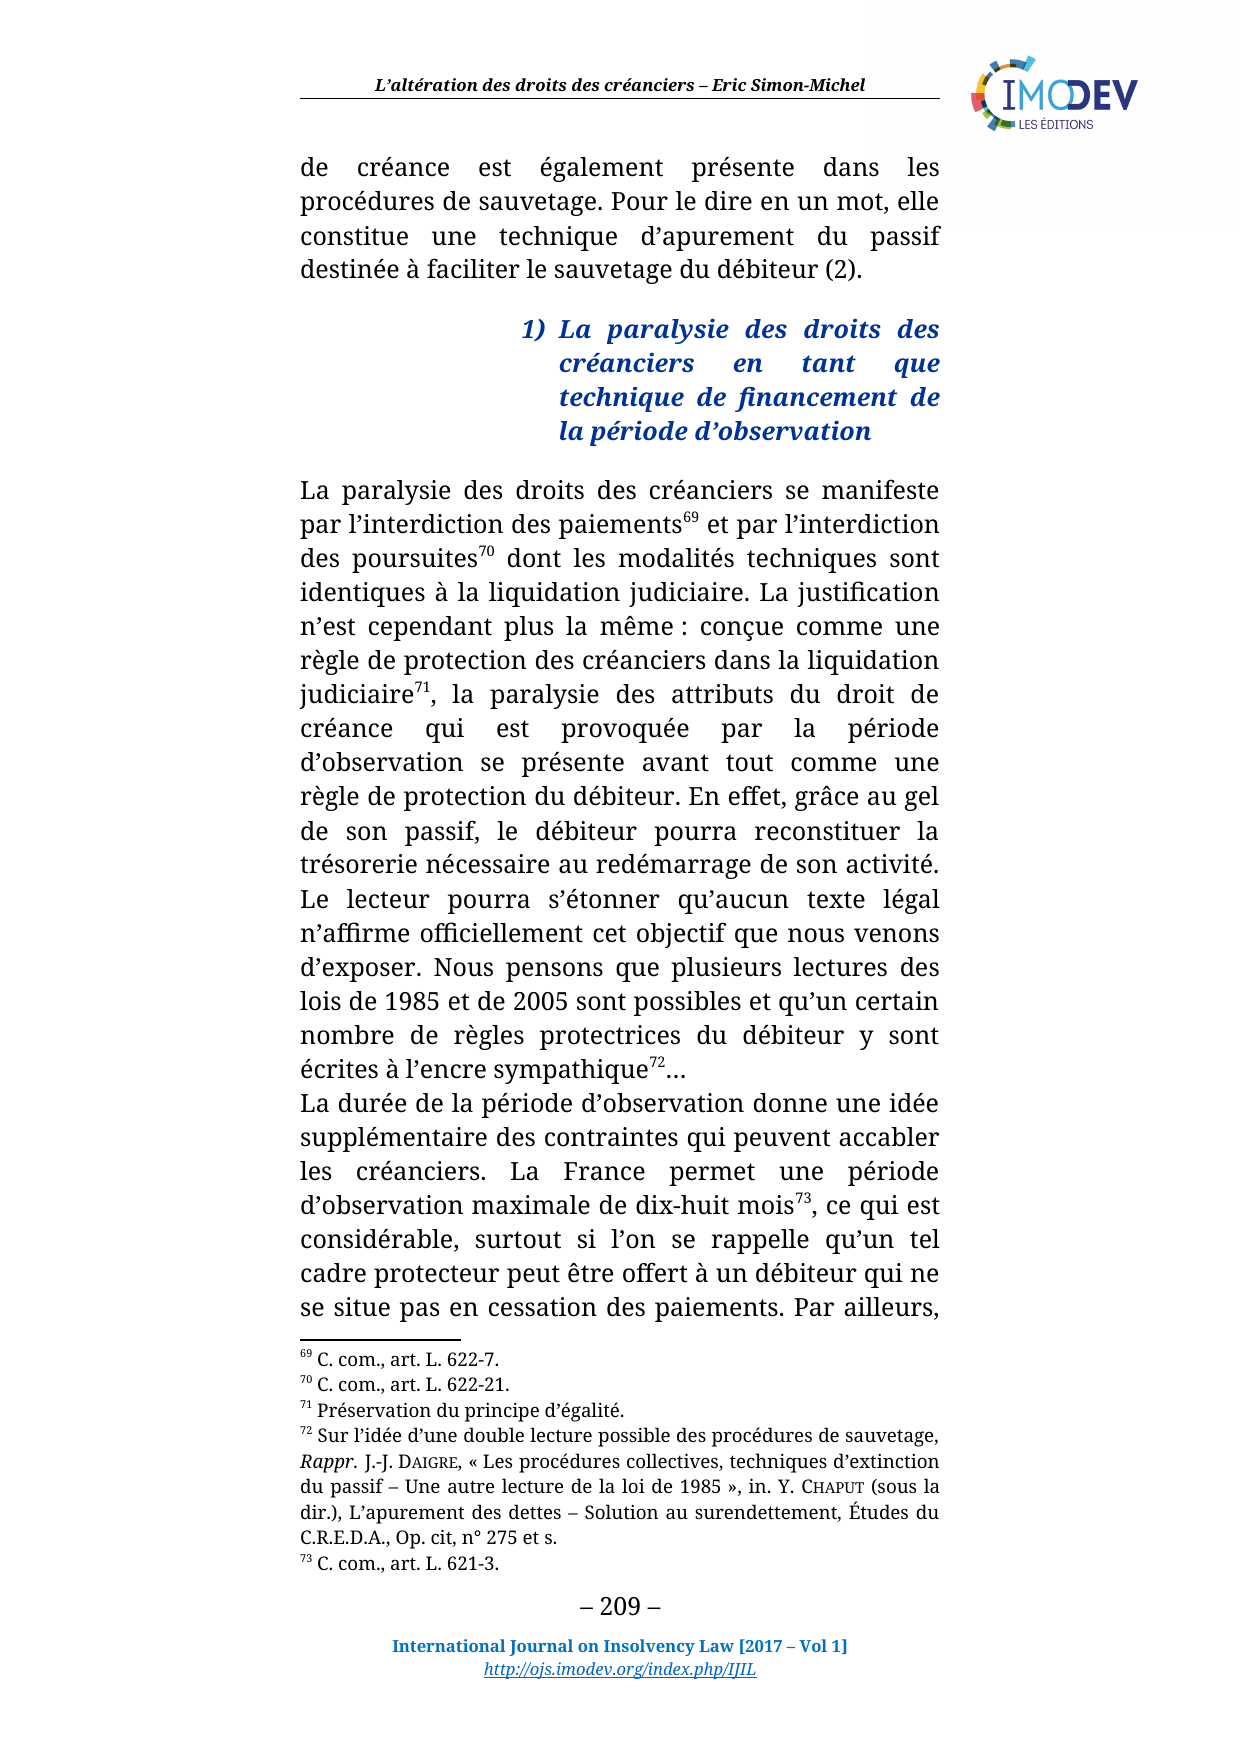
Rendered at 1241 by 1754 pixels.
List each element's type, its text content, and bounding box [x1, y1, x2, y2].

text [300, 1086, 940, 1324]
picture [868, 0, 1240, 225]
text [300, 150, 940, 286]
subtitle La paralysie des droits des créanciers en tant que technique de financement de la période d’observation [521, 311, 940, 447]
text La paralysie des droits des créanciers se manifeste par l’interdiction des paiements et par l’interdiction des poursuites dont les modalités techniques sont identiques à la liquidation judiciaire. La justification n’est cependant plus la même : conçue comme une règle de protection des créanciers dans la liquidation judiciaire, la paralysie des attributs du droit de créance qui est provoquée par la période d’observation se présente avant tout comme une règle de protection du débiteur. En effet, grâce au gel de son passif, le débiteur pourra reconstituer la trésorerie nécessaire au redémarrage de son activité. Le lecteur pourra s’étonner qu’aucun texte légal n’affirme officiellement cet objectif que nous venons d’exposer. Nous pensons que plusieurs lectures des lois de 1985 et de 2005 sont possibles et qu’un certain nombre de règles protectrices du débiteur y sont écrites à l’encre sympathique… [300, 472, 940, 1086]
